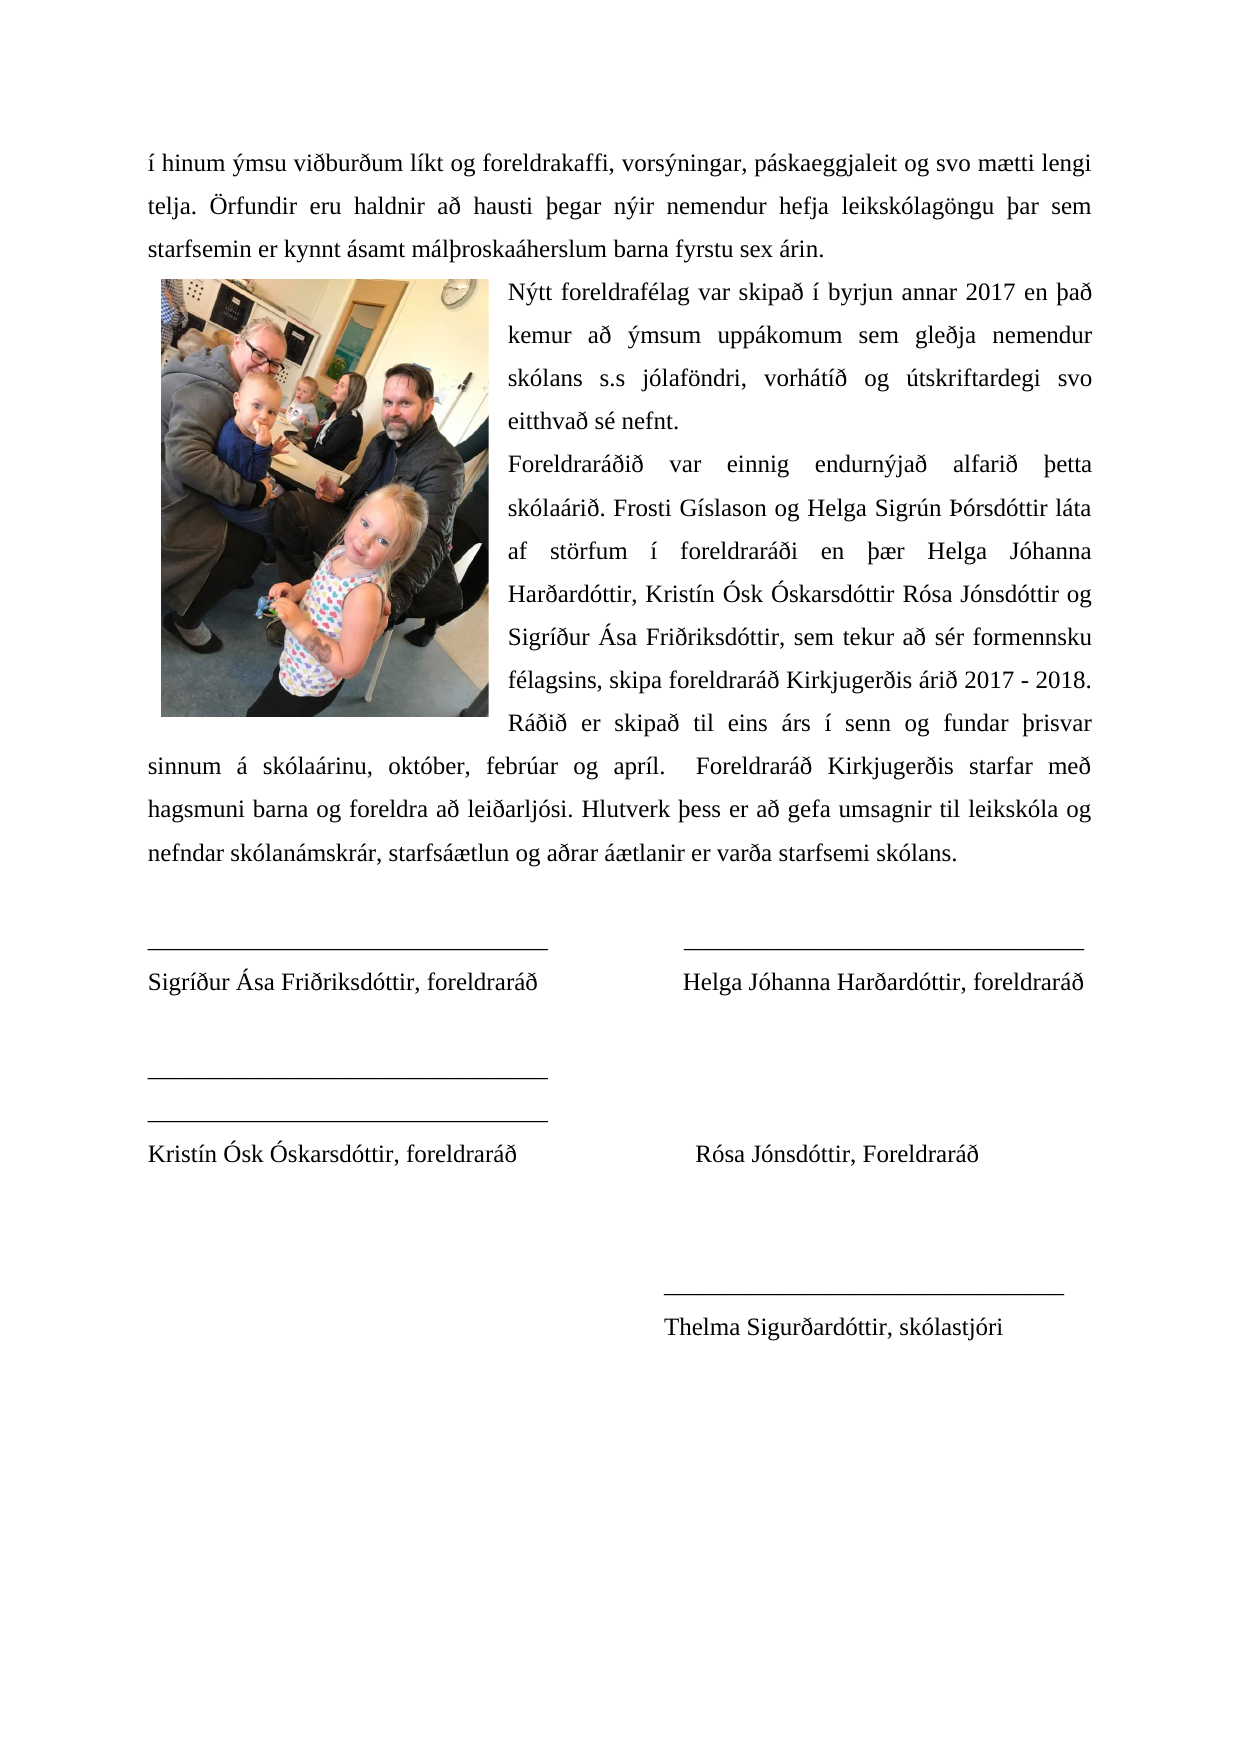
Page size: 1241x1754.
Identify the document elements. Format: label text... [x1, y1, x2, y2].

text ________________________________ ________________________________ [148, 924, 1093, 953]
text Nýtt foreldrafélag var skipað í byrjun annar 2017 en það kemur að ýmsum uppákomum sem gleðja nemendur skólans s.s jólaföndri, vorhátíð og útskriftardegi svo eitthvað sé nefnt. [148, 277, 1093, 435]
picture [161, 279, 489, 717]
text Thelma Sigurðardóttir, skólastjóri [590, 1312, 1093, 1341]
text Kristín Ósk Óskarsdóttir, foreldraráð Rósa Jónsdóttir, Foreldraráð [148, 1139, 1093, 1168]
text Foreldraráðið var einnig endurnýjað alfarið þetta skólaárið. Frosti Gíslason og Helga Sigrún Þórsdóttir láta af störfum í foreldraráði en þær Helga Jóhanna Harðardóttir, Kristín Ósk Óskarsdóttir Rósa Jónsdóttir og Sigríður Ása Friðriksdóttir, sem tekur að sér formennsku félagsins, skipa foreldraráð Kirkjugerðis árið 2017 - 2018. Ráðið er skipað til eins árs í senn og fundar þrisvar sinnum á skólaárinu, október, febrúar og apríl. Foreldraráð Kirkjugerðis starfar með hagsmuni barna og foreldra að leiðarljósi. Hlutverk þess er að gefa umsagnir til leikskóla og nefndar skólanámskrár, starfsáætlun og aðrar áætlanir er varða starfsemi skólans. [148, 449, 1093, 866]
text ________________________________ [590, 1269, 1093, 1298]
text Sigríður Ása Friðriksdóttir, foreldraráð Helga Jóhanna Harðardóttir, foreldraráð [148, 967, 1093, 1039]
text ________________________________ ________________________________ [148, 1053, 1093, 1125]
